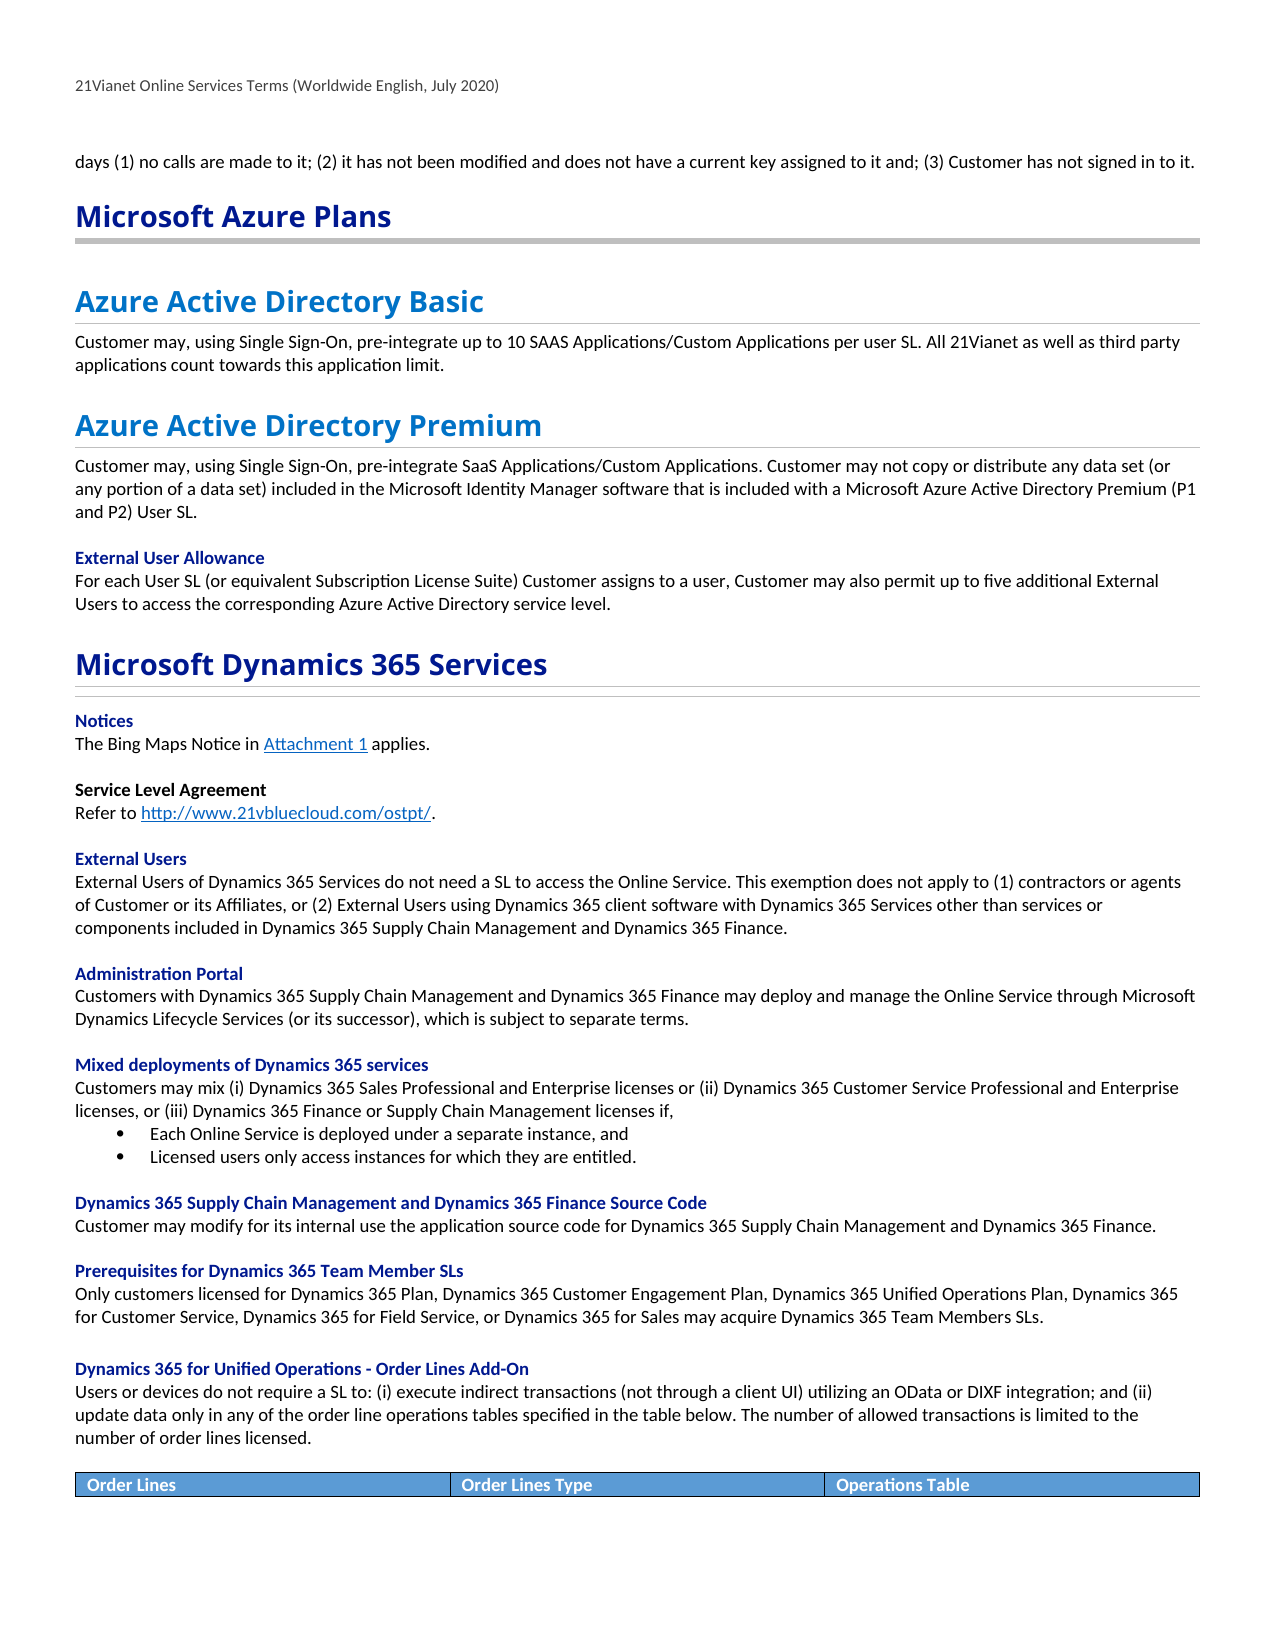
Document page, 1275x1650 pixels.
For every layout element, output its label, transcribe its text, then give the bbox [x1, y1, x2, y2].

list Customer may modify for its internal use the application source code for Dynamics 365 Supply Chain Management and Dynamics 365 Finance. [75, 1214, 1200, 1237]
table_header Order Lines Type [451, 1473, 824, 1496]
table_header Order Lines [76, 1473, 450, 1496]
subtitle Prerequisites for Dynamics 365 Team Member SLs [75, 1259, 1200, 1282]
subtitle Dynamics 365 Supply Chain Management and Dynamics 365 Finance Source Code [75, 1191, 1200, 1214]
subtitle Microsoft Azure Plans [75, 196, 1200, 238]
list Each Online Service is deployed under a separate instance, and [117, 1122, 1200, 1145]
list External Users of Dynamics 365 Services do not need a SL to access the Online Service. This exemption does not apply to (1) contractors or agents of Customer or its Affiliates, or (2) External Users using Dynamics 365 client software with Dynamics 365 Services other than services or components included in Dynamics 365 Supply Chain Management and Dynamics 365 Finance. [75, 870, 1200, 939]
subtitle Administration Portal [75, 962, 1200, 984]
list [75, 150, 1200, 196]
table_header Operations Table [825, 1473, 1199, 1496]
list Licensed users only access instances for which they are entitled. [117, 1145, 1200, 1168]
subtitle External Users [75, 847, 1200, 870]
list Customers may mix (i) Dynamics 365 Sales Professional and Enterprise licenses or (ii) Dynamics 365 Customer Service Professional and Enterprise licenses, or (iii) Dynamics 365 Finance or Supply Chain Management licenses if, [75, 1076, 1200, 1122]
subtitle Dynamics 365 for Unified Operations - Order Lines Add-On [75, 1357, 1200, 1380]
list For each User SL (or equivalent Subscription License Suite) Customer assigns to a user, Customer may also permit up to five additional External Users to access the corresponding Azure Active Directory service level. [75, 569, 1200, 615]
list Customer may, using Single Sign-On, pre-integrate SaaS Applications/Custom Applications. Customer may not copy or distribute any data set (or any portion of a data set) included in the Microsoft Identity Manager software that is included with a Microsoft Azure Active Directory Premium (P1 and P2) User SL. [75, 454, 1200, 523]
subtitle External User Allowance [75, 546, 1200, 569]
list Customers with Dynamics 365 Supply Chain Management and Dynamics 365 Finance may deploy and manage the Online Service through Microsoft Dynamics Lifecycle Services (or its successor), which is subject to separate terms. [75, 984, 1200, 1030]
text Only customers licensed for Dynamics 365 Plan, Dynamics 365 Customer Engagement Plan, Dynamics 365 Unified Operations Plan, Dynamics 365 for Customer Service, Dynamics 365 for Field Service, or Dynamics 365 for Sales may acquire Dynamics 365 Team Members SLs. [75, 1282, 1200, 1328]
subtitle Azure Active Directory Basic [75, 281, 1200, 323]
subtitle Mixed deployments of Dynamics 365 services [75, 1053, 1200, 1076]
list Refer to http://www.21vbluecloud.com/ostpt/. [75, 801, 1200, 824]
list Users or devices do not require a SL to: (i) execute indirect transactions (not through a client UI) utilizing an OData or DIXF integration; and (ii) update data only in any of the order line operations tables specified in the table below. The number of allowed transactions is limited to the number of order lines licensed. [75, 1380, 1200, 1449]
subtitle Notices [75, 709, 1200, 732]
subtitle Microsoft Dynamics 365 Services [75, 644, 1200, 686]
list Customer may, using Single Sign-On, pre-integrate up to 10 SAAS Applications/Custom Applications per user SL. All 21Vianet as well as third party applications count towards this application limit. [75, 330, 1200, 376]
list The Bing Maps Notice in Attachment 1 applies. [75, 732, 1200, 755]
subtitle Azure Active Directory Premium [75, 405, 1200, 447]
list Service Level Agreement [75, 778, 1200, 801]
